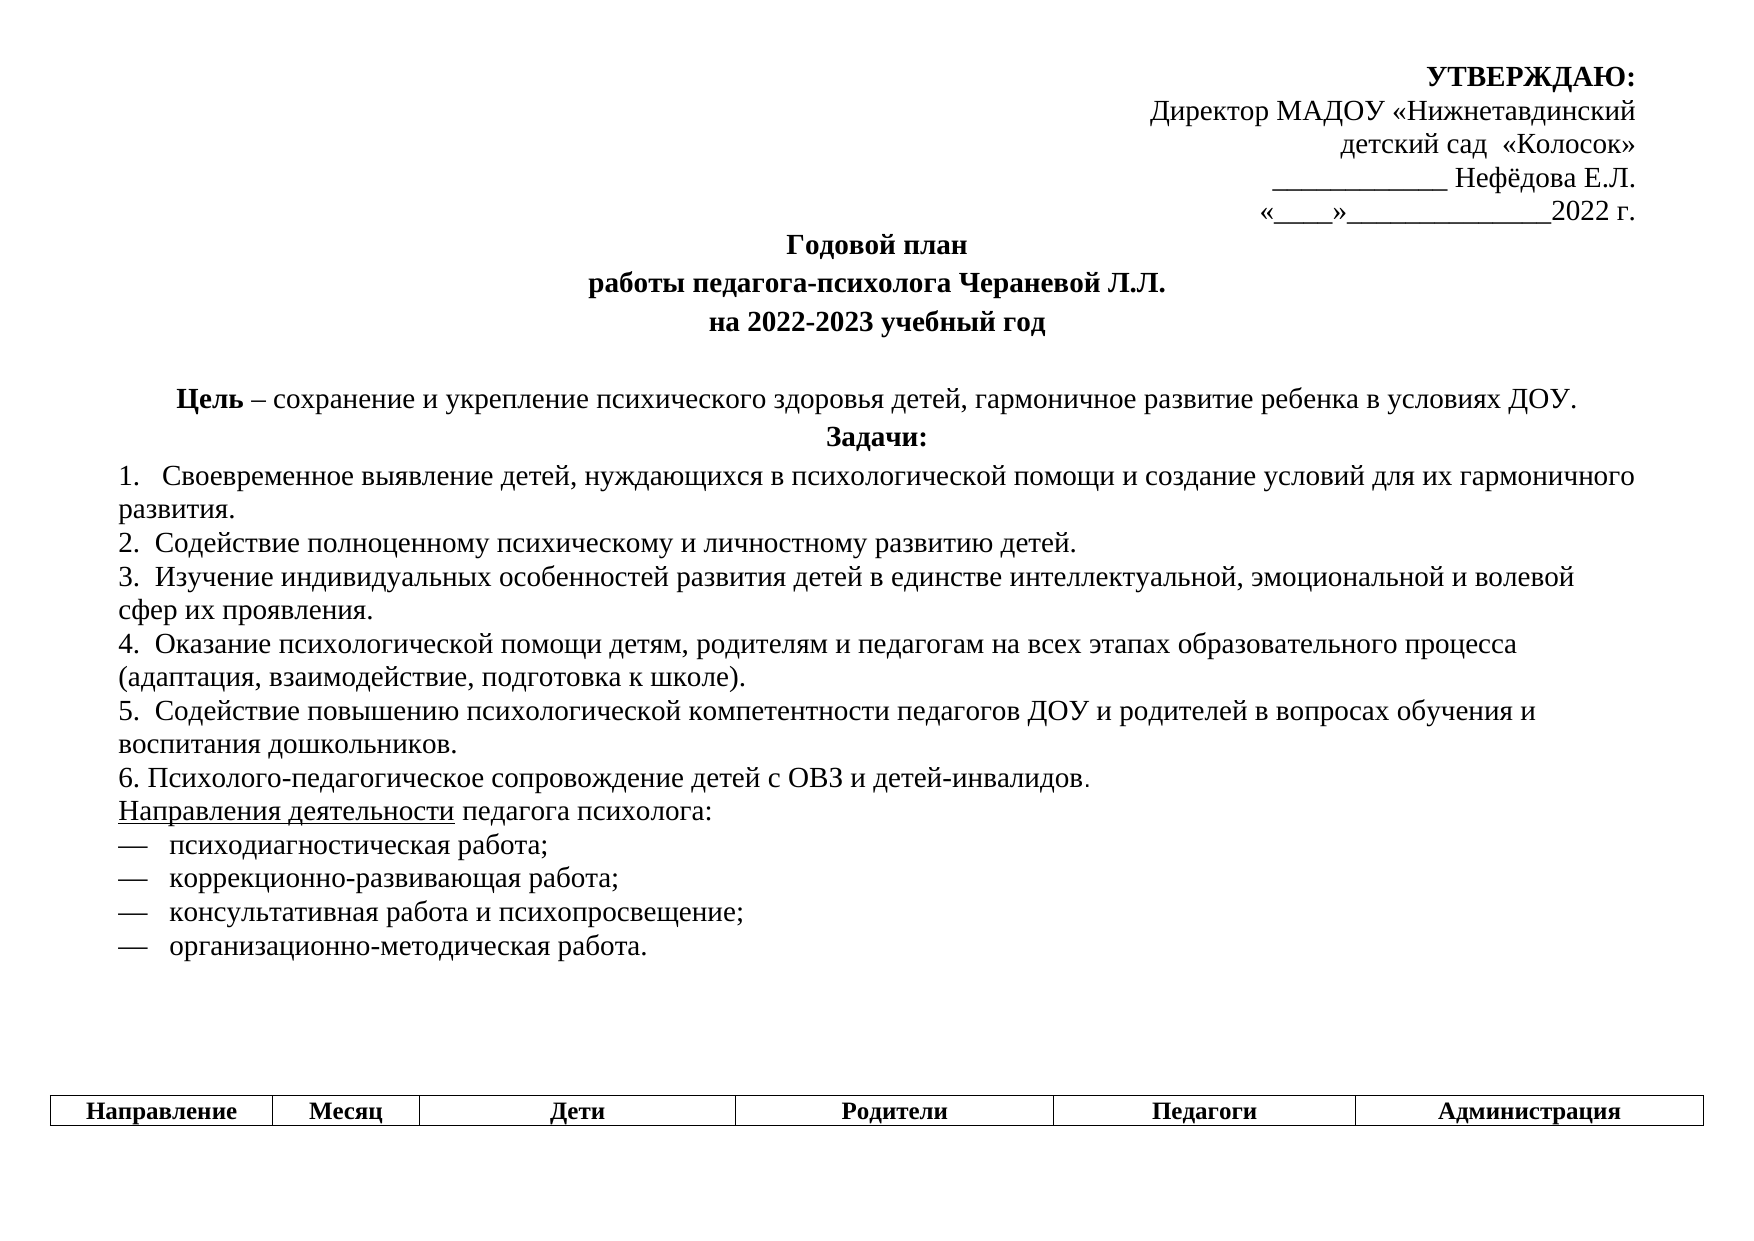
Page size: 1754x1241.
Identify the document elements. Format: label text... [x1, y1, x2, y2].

table_header Месяц [273, 1096, 419, 1125]
text — коррекционно-развивающая работа; [118, 861, 1636, 894]
text Направления деятельности педагога психолога: [118, 793, 1636, 827]
text на 2022-2023 учебный год [118, 304, 1636, 337]
text детский сад «Колосок» [118, 126, 1636, 160]
text — организационно-методическая работа. [118, 928, 1636, 961]
table_header Педагоги [1054, 1096, 1355, 1125]
text Годовой план [118, 227, 1636, 260]
text Задачи: [118, 419, 1636, 453]
text Директор МАДОУ «Нижнетавдинский [118, 93, 1636, 126]
table_header Направление [51, 1096, 272, 1125]
table_header Администрация [1356, 1096, 1703, 1125]
text «____»______________2022 г. [118, 193, 1636, 227]
text ____________ Нефёдова Е.Л. [118, 160, 1636, 193]
text работы педагога-психолога Чераневой Л.Л. [118, 265, 1636, 299]
table_header Дети [420, 1096, 735, 1125]
text — консультативная работа и психопросвещение; [118, 894, 1636, 928]
table_header Родители [736, 1096, 1053, 1125]
text Цель – сохранение и укрепление психического здоровья детей, гармоничное развитие ребенка в условиях ДОУ. [118, 381, 1636, 414]
text — психодиагностическая работа; [118, 827, 1636, 861]
text УТВЕРЖДАЮ: [118, 59, 1636, 93]
text 1. Своевременное выявление детей, нуждающихся в психологической помощи и создание условий для их гармоничного развития. 2. Содействие полноценному психическому и личностному развитию детей. 3. Изучение индивидуальных особенностей развития детей в единстве интеллектуальной, эмоциональной и волевой сфер их проявления. 4. Оказание психологической помощи детям, родителям и педагогам на всех этапах образовательного процесса (адаптация, взаимодействие, подготовка к школе). 5. Содействие повышению психологической компетентности педагогов ДОУ и родителей в вопросах обучения и воспитания дошкольников. 6. Психолого-педагогическое сопровождение детей с ОВЗ и детей-инвалидов. [118, 458, 1636, 793]
